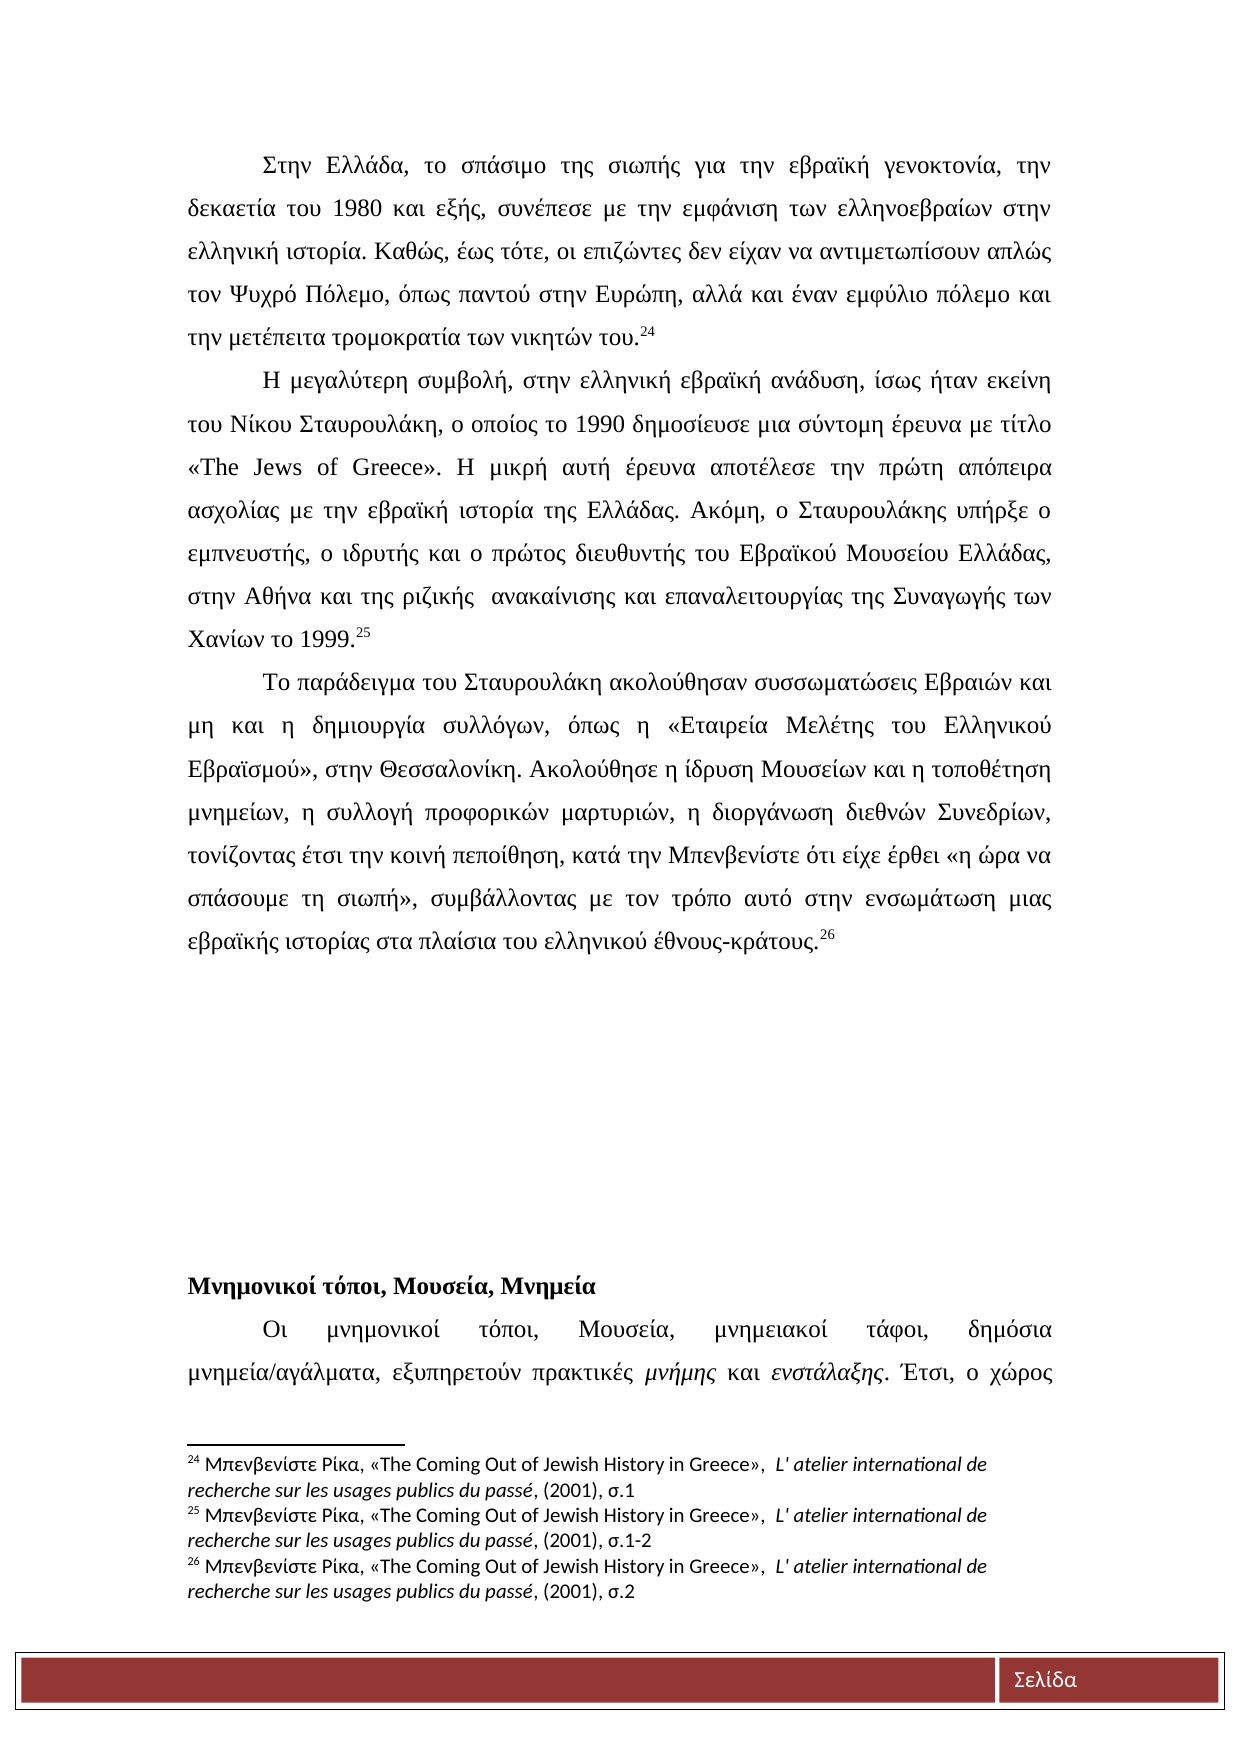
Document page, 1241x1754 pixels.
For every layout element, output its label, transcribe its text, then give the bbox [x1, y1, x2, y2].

text Το παράδειγμα του Σταυρουλάκη ακολούθησαν συσσωματώσεις Εβραιών και μη και η δημιουργία συλλόγων, όπως η «Εταιρεία Μελέτης του Ελληνικού Εβραϊσμού», στην Θεσσαλονίκη. Ακολούθησε η ίδρυση Μουσείων και η τοποθέτηση μνημείων, η συλλογή προφορικών μαρτυριών, η διοργάνωση διεθνών Συνεδρίων, τονίζοντας έτσι την κοινή πεποίθηση, κατά την Μπενβενίστε ότι είχε έρθει «η ώρα να σπάσουμε τη σιωπή», συμβάλλοντας με τον τρόπο αυτό στην ενσωμάτωση μιας εβραϊκής ιστορίας στα πλαίσια του ελληνικού έθνους-κράτους. [187, 667, 1053, 955]
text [187, 1314, 1053, 1386]
text Στην Ελλάδα, το σπάσιμο της σιωπής για την εβραϊκή γενοκτονία, την δεκαετία του 1980 και εξής, συνέπεσε με την εμφάνιση των ελληνοεβραίων στην ελληνική ιστορία. Καθώς, έως τότε, οι επιζώντες δεν είχαν να αντιμετωπίσουν απλώς τον Ψυχρό Πόλεμο, όπως παντού στην Ευρώπη, αλλά και έναν εμφύλιο πόλεμο και την μετέπειτα τρομοκρατία των νικητών του. [187, 150, 1053, 351]
text Μνημονικοί τόποι, Μουσεία, Μνημεία [187, 1271, 1053, 1300]
text Η μεγαλύτερη συμβολή, στην ελληνική εβραϊκή ανάδυση, ίσως ήταν εκείνη του Νίκου Σταυρουλάκη, ο οποίος το 1990 δημοσίευσε μια σύντομη έρευνα με τίτλο «The Jews of Greece». Η μικρή αυτή έρευνα αποτέλεσε την πρώτη απόπειρα ασχολίας με την εβραϊκή ιστορία της Ελλάδας. Ακόμη, ο Σταυρουλάκης υπήρξε ο εμπνευστής, ο ιδρυτής και ο πρώτος διευθυντής του Εβραϊκού Μουσείου Ελλάδας, στην Αθήνα και της ριζικής ανακαίνισης και επαναλειτουργίας της Συναγωγής των Χανίων το 1999. [187, 366, 1053, 653]
